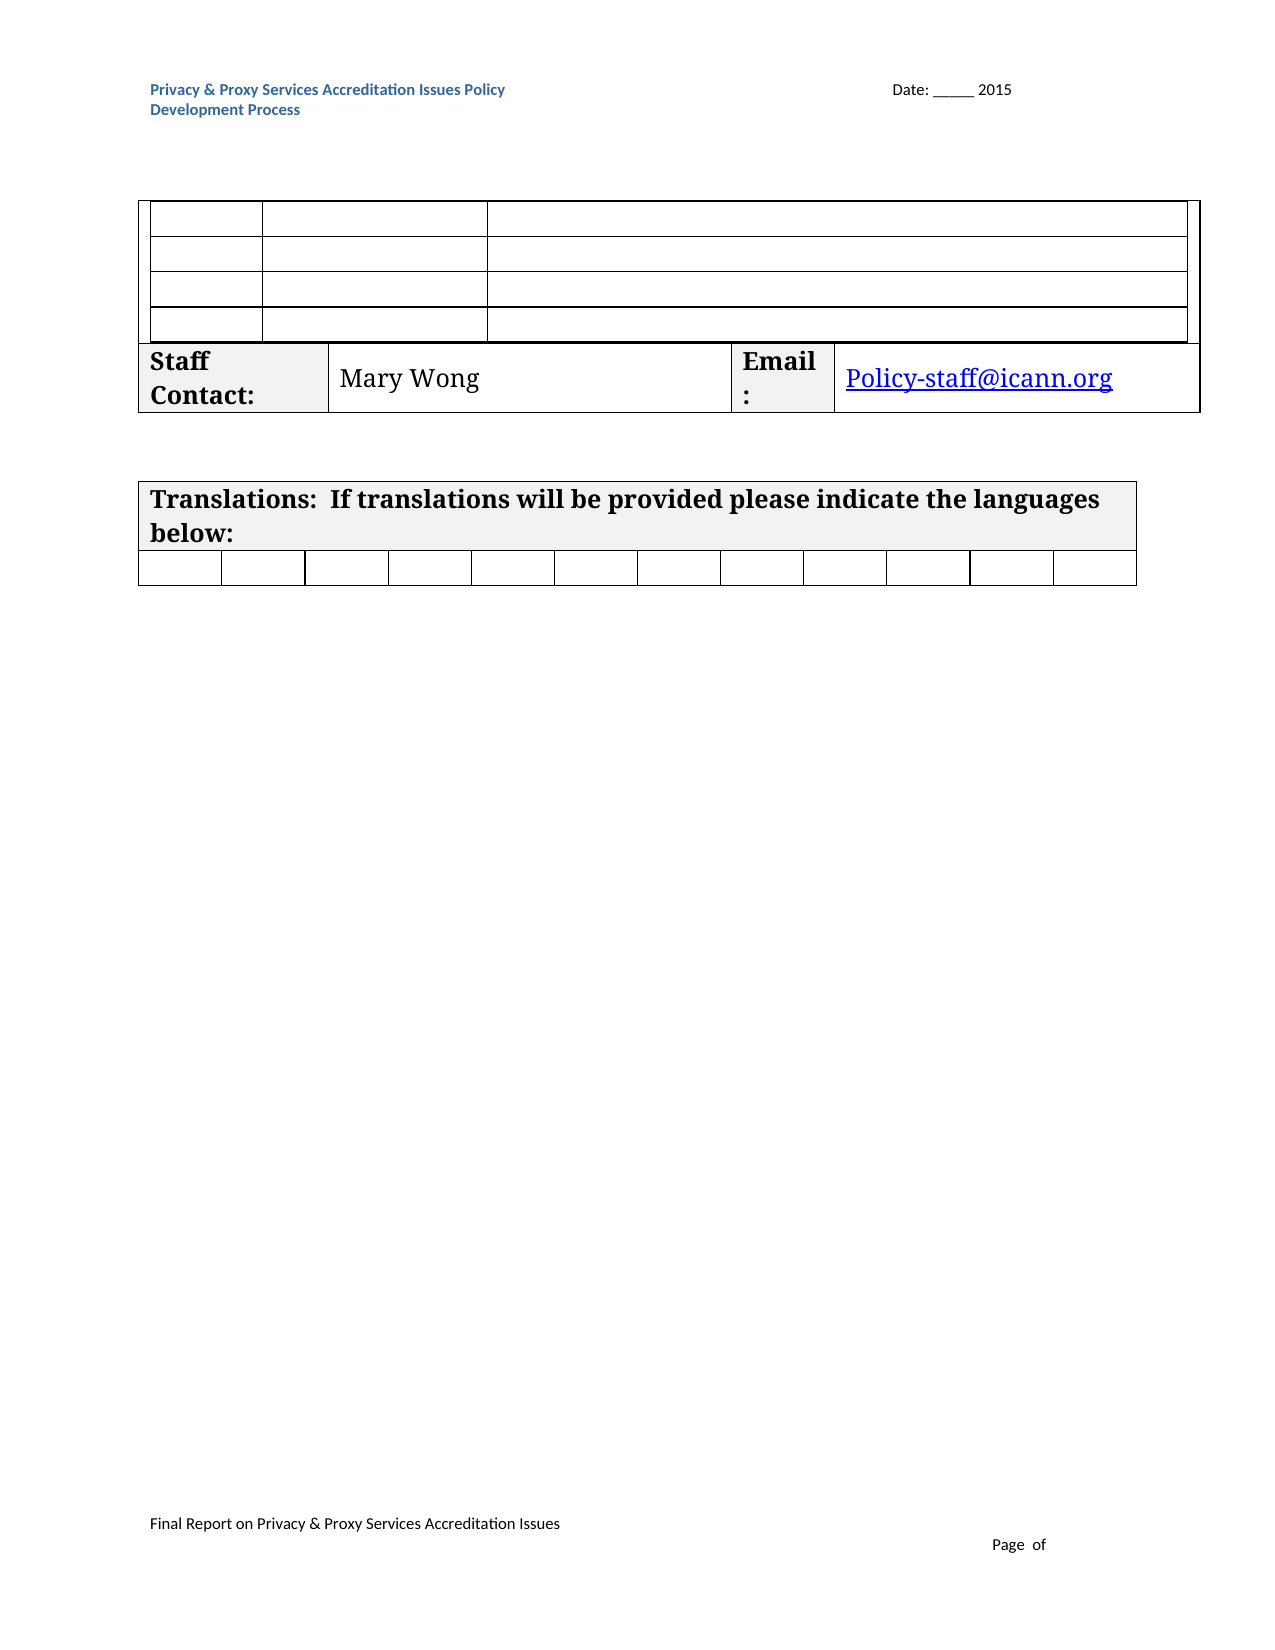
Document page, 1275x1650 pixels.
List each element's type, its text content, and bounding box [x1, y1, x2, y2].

table_cell [222, 551, 304, 585]
table_cell [139, 551, 221, 585]
table_cell [887, 551, 969, 585]
table_cell [306, 551, 388, 585]
table_cell [151, 272, 262, 306]
table_cell [1188, 201, 1199, 343]
table_header Translations: If translations will be provided please indicate the languages below: [139, 482, 1136, 550]
table_cell [151, 308, 262, 341]
table_cell [488, 202, 1187, 236]
table_cell [472, 551, 554, 585]
table_cell [488, 237, 1187, 271]
table_cell [638, 551, 720, 585]
table_cell Mary Wong [329, 344, 731, 412]
table_cell [555, 551, 637, 585]
table_cell Staff Contact: [139, 344, 328, 412]
table_cell Policy-staff@icann.org [835, 344, 1199, 412]
table_cell [139, 201, 150, 343]
table_cell [151, 202, 262, 236]
table_cell [488, 272, 1187, 306]
table_cell [263, 237, 487, 271]
table_cell [721, 551, 803, 585]
table_cell [263, 308, 487, 341]
table_cell Email: [732, 344, 834, 412]
table_cell [971, 551, 1053, 585]
table_cell [389, 551, 471, 585]
table_cell [263, 202, 487, 236]
table_cell [488, 308, 1187, 341]
table_cell [151, 237, 262, 271]
table_cell [1054, 551, 1136, 585]
table_cell [804, 551, 886, 585]
table_cell [263, 272, 487, 306]
